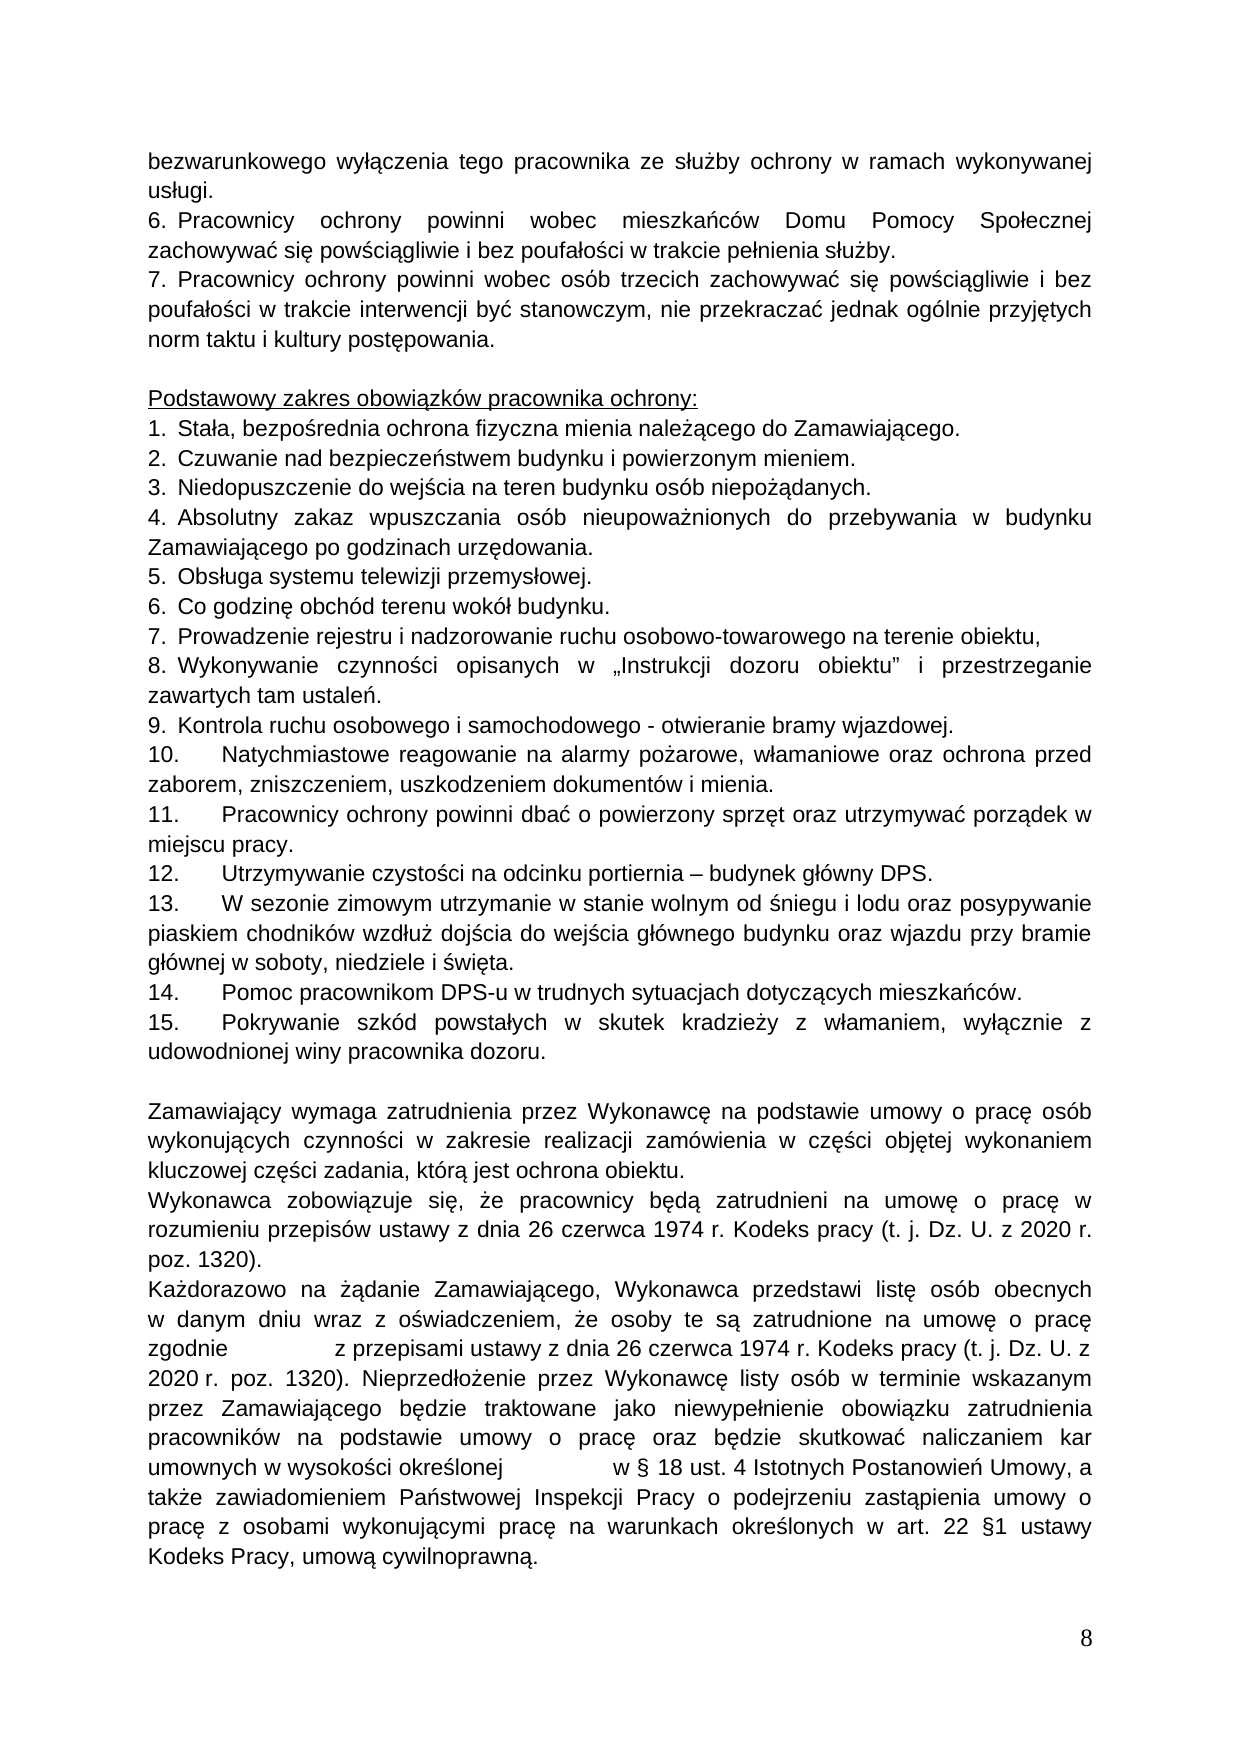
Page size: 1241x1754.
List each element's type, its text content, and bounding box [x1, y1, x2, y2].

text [148, 148, 1092, 204]
text Zamawiający wymaga zatrudnienia przez Wykonawcę na podstawie umowy o pracę osób wykonujących czynności w zakresie realizacji zamówienia w części objętej wykonaniem kluczowej części zadania, którą jest ochrona obiektu. [148, 1098, 1092, 1183]
text 2. Czuwanie nad bezpieczeństwem budynku i powierzonym mieniem. [148, 444, 1092, 471]
text 11. Pracownicy ochrony powinni dbać o powierzony sprzęt oraz utrzymywać porządek w miejscu pracy. [148, 801, 1092, 857]
text 5. Obsługa systemu telewizji przemysłowej. [148, 563, 1092, 590]
text Wykonawca zobowiązuje się, że pracownicy będą zatrudnieni na umowę o pracę w rozumieniu przepisów ustawy z dnia 26 czerwca 1974 r. Kodeks pracy (t. j. Dz. U. z 2020 r. poz. 1320). [148, 1187, 1092, 1272]
text Każdorazowo na żądanie Zamawiającego, Wykonawca przedstawi listę osób obecnych w danym dniu wraz z oświadczeniem, że osoby te są zatrudnione na umowę o pracę zgodnie z przepisami ustawy z dnia 26 czerwca 1974 r. Kodeks pracy (t. j. Dz. U. z 2020 r. poz. 1320). Nieprzedłożenie przez Wykonawcę listy osób w terminie wskazanym przez Zamawiającego będzie traktowane jako niewypełnienie obowiązku zatrudnienia pracowników na podstawie umowy o pracę oraz będzie skutkować naliczaniem kar umownych w wysokości określonej w § 18 ust. 4 Istotnych Postanowień Umowy, a także zawiadomieniem Państwowej Inspekcji Pracy o podejrzeniu zastąpienia umowy o pracę z osobami wykonującymi pracę na warunkach określonych w art. 22 §1 ustawy Kodeks Pracy, umową cywilnoprawną. [148, 1276, 1092, 1569]
text 7. Prowadzenie rejestru i nadzorowanie ruchu osobowo-towarowego na terenie obiektu, [148, 623, 1092, 649]
text 9. Kontrola ruchu osobowego i samochodowego - otwieranie bramy wjazdowej. [148, 712, 1092, 738]
text 13. W sezonie zimowym utrzymanie w stanie wolnym od śniegu i lodu oraz posypywanie piaskiem chodników wzdłuż dojścia do wejścia głównego budynku oraz wjazdu przy bramie głównej w soboty, niedziele i święta. [148, 890, 1092, 976]
text 12. Utrzymywanie czystości na odcinku portiernia – budynek główny DPS. [148, 860, 1092, 887]
text 1. Stała, bezpośrednia ochrona fizyczna mienia należącego do Zamawiającego. [148, 415, 1092, 441]
text 14. Pomoc pracownikom DPS-u w trudnych sytuacjach dotyczących mieszkańców. [148, 979, 1092, 1005]
text 15. Pokrywanie szkód powstałych w skutek kradzieży z włamaniem, wyłącznie z udowodnionej winy pracownika dozoru. [148, 1009, 1092, 1065]
text 8. Wykonywanie czynności opisanych w „Instrukcji dozoru obiektu” i przestrzeganie zawartych tam ustaleń. [148, 652, 1092, 708]
text 7. Pracownicy ochrony powinni wobec osόb trzecich zachowywać się powściągliwie i bez poufałości w trakcie interwencji być stanowczym, nie przekraczać jednak ogólnie przyjętych norm taktu i kultury postępowania. [148, 266, 1092, 352]
text 6. Pracownicy ochrony powinni wobec mieszkańców Domu Pomocy Społecznej zachowywać się powściągliwie i bez poufałości w trakcie pełnienia służby. [148, 207, 1092, 263]
text 10. Natychmiastowe reagowanie na alarmy pożarowe, włamaniowe oraz ochrona przed zaborem, zniszczeniem, uszkodzeniem dokumentów i mienia. [148, 741, 1092, 797]
text Podstawowy zakres obowiązków pracownika ochrony: [148, 385, 1092, 412]
text 3. Niedopuszczenie do wejścia na teren budynku osób niepożądanych. [148, 474, 1092, 501]
text 4. Absolutny zakaz wpuszczania osób nieupoważnionych do przebywania w budynku Zamawiającego po godzinach urzędowania. [148, 504, 1092, 560]
text 6. Co godzinę obchód terenu wokół budynku. [148, 593, 1092, 619]
